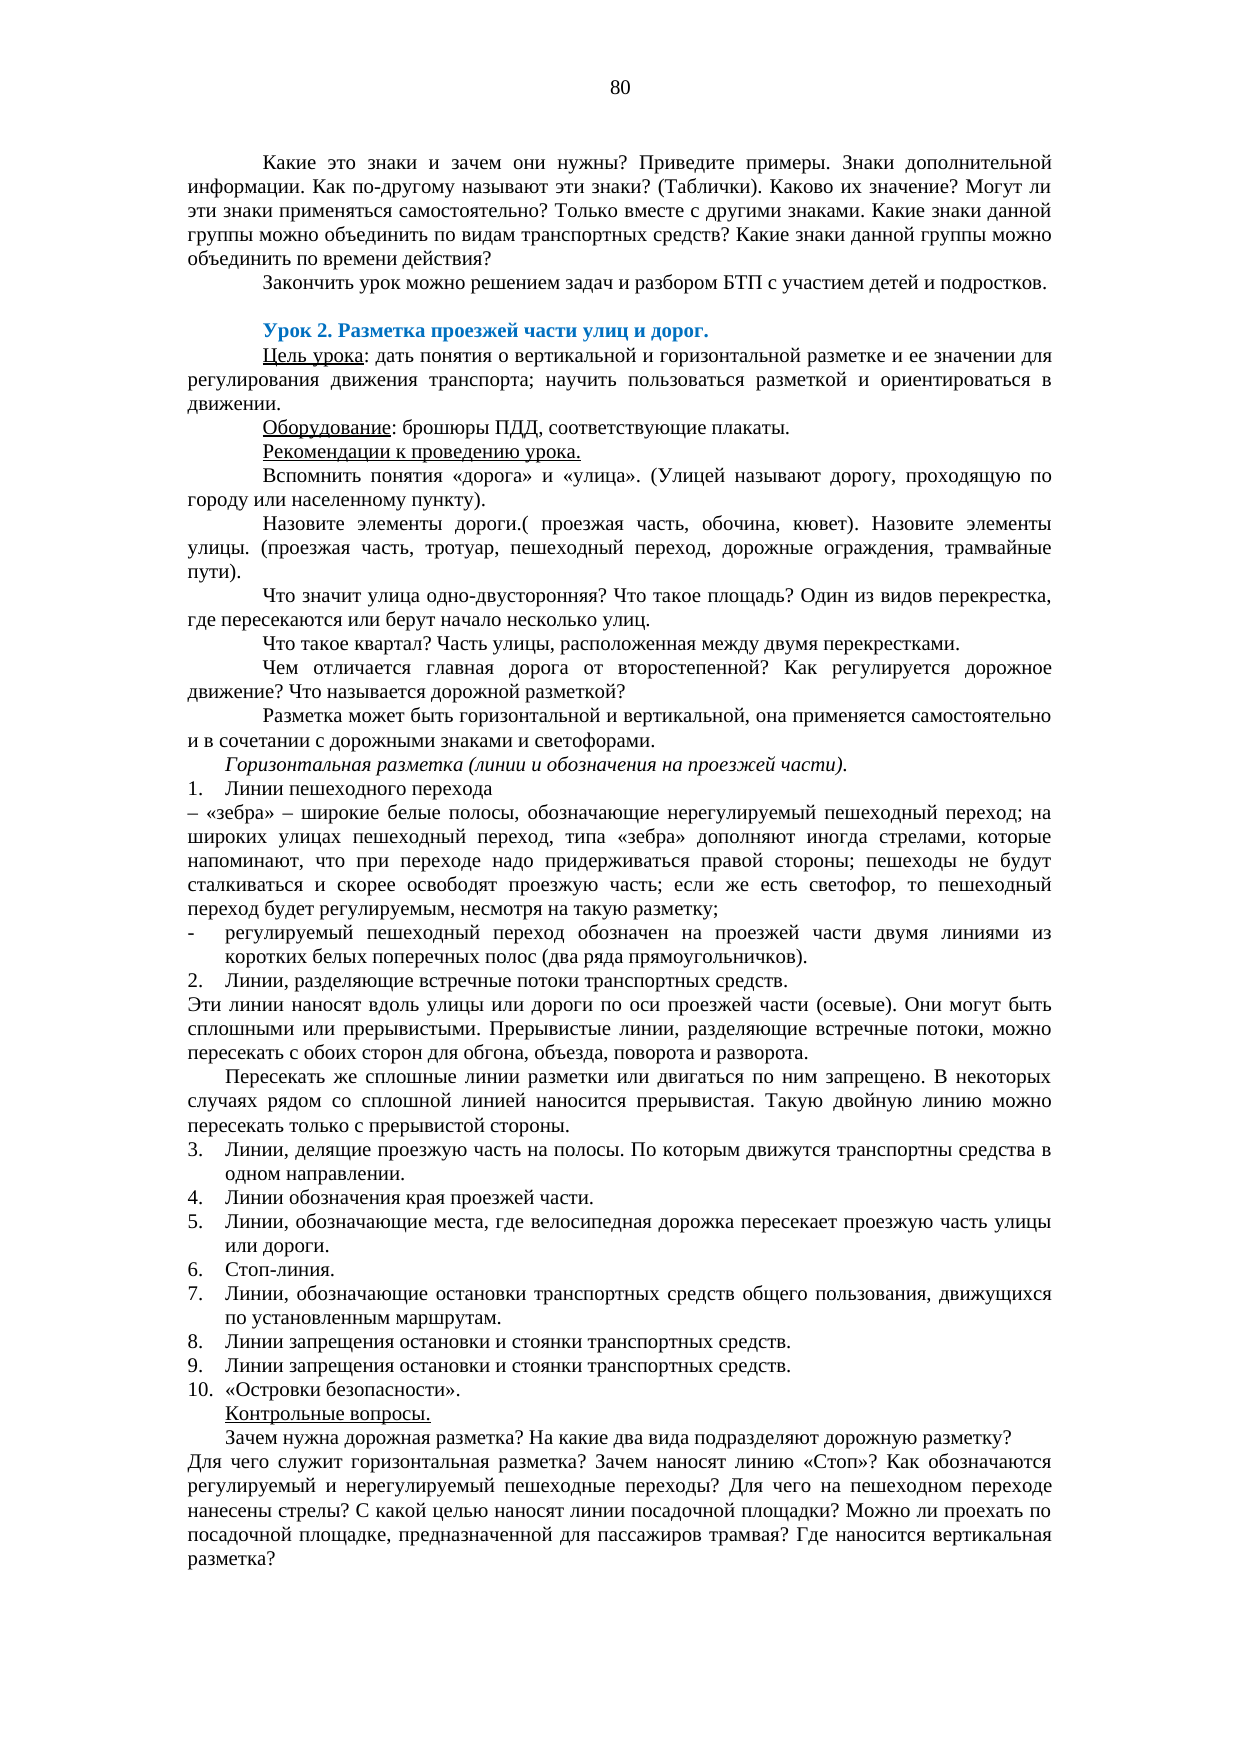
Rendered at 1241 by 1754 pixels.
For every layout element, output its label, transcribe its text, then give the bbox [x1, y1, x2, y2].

text Разметка может быть горизонтальной и вертикальной, она применяется самостоятельно и в сочетании с дорожными знаками и светофорами. [187, 703, 1053, 752]
text – «зебра» – широкие белые полосы, обозначающие нерегулируемый пешеходный переход; на широких улицах пешеходный переход, типа «зебра» дополняют иногда стрелами, которые напоминают, что при переходе надо придерживаться правой стороны; пешеходы не будут сталкиваться и скорее освободят проезжую часть; если же есть светофор, то пешеходный переход будет регулируемым, несмотря на такую разметку; [187, 800, 1053, 920]
list Линии, обозначающие остановки транспортных средств общего пользования, движущихся по установленным маршрутам. [187, 1281, 1053, 1329]
text Урок 2. Разметка проезжей части улиц и дорог. [187, 318, 1053, 342]
text Эти линии наносят вдоль улицы или дороги по оси проезжей части (осевые). Они могут быть сплошными или прерывистыми. Прерывистые линии, разделяющие встречные потоки, можно пересекать с обоих сторон для обгона, объезда, поворота и разворота. [187, 992, 1053, 1064]
list Линии, обозначающие места, где велосипедная дорожка пересекает проезжую часть улицы или дороги. [187, 1209, 1053, 1257]
text Чем отличается главная дорога от второстепенной? Как регулируется дорожное движение? Что называется дорожной разметкой? [187, 655, 1053, 703]
text Оборудование: брошюры ПДД, соответствующие плакаты. [187, 415, 1053, 439]
list Линии, делящие проезжую часть на полосы. По которым движутся транспортны средства в одном направлении. [187, 1137, 1053, 1185]
text Для чего служит горизонтальная разметка? Зачем наносят линию «Стоп»? Как обозначаются регулируемый и нерегулируемый пешеходные переходы? Для чего на пешеходном переходе нанесены стрелы? С какой целью наносят линии посадочной площадки? Можно ли проехать по посадочной площадке, предназначенной для пассажиров трамвая? Где наносится вертикальная разметка? [187, 1449, 1053, 1570]
list Линии запрещения остановки и стоянки транспортных средств. [187, 1353, 1053, 1377]
list Линии, разделяющие встречные потоки транспортных средств. [187, 968, 1053, 992]
text Назовите элементы дороги.( проезжая часть, обочина, кювет). Назовите элементы улицы. (проезжая часть, тротуар, пешеходный переход, дорожные ограждения, трамвайные пути). [187, 511, 1053, 583]
list Стоп-линия. [187, 1257, 1053, 1281]
list регулируемый пешеходный переход обозначен на проезжей части двумя линиями из коротких белых поперечных полос (два ряда прямоугольничков). [187, 920, 1053, 968]
text Что значит улица одно-двусторонняя? Что такое площадь? Один из видов перекрестка, где пересекаются или берут начало несколько улиц. [187, 583, 1053, 631]
text Вспомнить понятия «дорога» и «улица». (Улицей называют дорогу, проходящую по городу или населенному пункту). [187, 463, 1053, 511]
list Линии запрещения остановки и стоянки транспортных средств. [187, 1329, 1053, 1353]
text Рекомендации к проведению урока. [187, 439, 1053, 463]
list Линии обозначения края проезжей части. [187, 1185, 1053, 1209]
text Зачем нужна дорожная разметка? На какие два вида подразделяют дорожную разметку? [187, 1425, 1053, 1449]
text Какие это знаки и зачем они нужны? Приведите примеры. Знаки дополнительной информации. Как по-другому называют эти знаки? (Таблички). Каково их значение? Могут ли эти знаки применяться самостоятельно? Только вместе с другими знаками. Какие знаки данной группы можно объединить по видам транспортных средств? Какие знаки данной группы можно объединить по времени действия? [187, 150, 1053, 270]
text Пересекать же сплошные линии разметки или двигаться по ним запрещено. В некоторых случаях рядом со сплошной линией наносится прерывистая. Такую двойную линию можно пересекать только с прерывистой стороны. [187, 1064, 1053, 1137]
text Цель урока: дать понятия о вертикальной и горизонтальной разметке и ее значении для регулирования движения транспорта; научить пользоваться разметкой и ориентироваться в движении. [187, 342, 1053, 415]
text Контрольные вопросы. [187, 1401, 1053, 1425]
list «Островки безопасности». [187, 1377, 1053, 1401]
text Закончить урок можно решением задач и разбором БТП с участием детей и подростков. [187, 270, 1053, 294]
list Линии пешеходного перехода [187, 776, 1053, 800]
text Что такое квартал? Часть улицы, расположенная между двумя перекрестками. [187, 631, 1053, 655]
text Горизонтальная разметка (линии и обозначения на проезжей части). [187, 752, 1053, 776]
